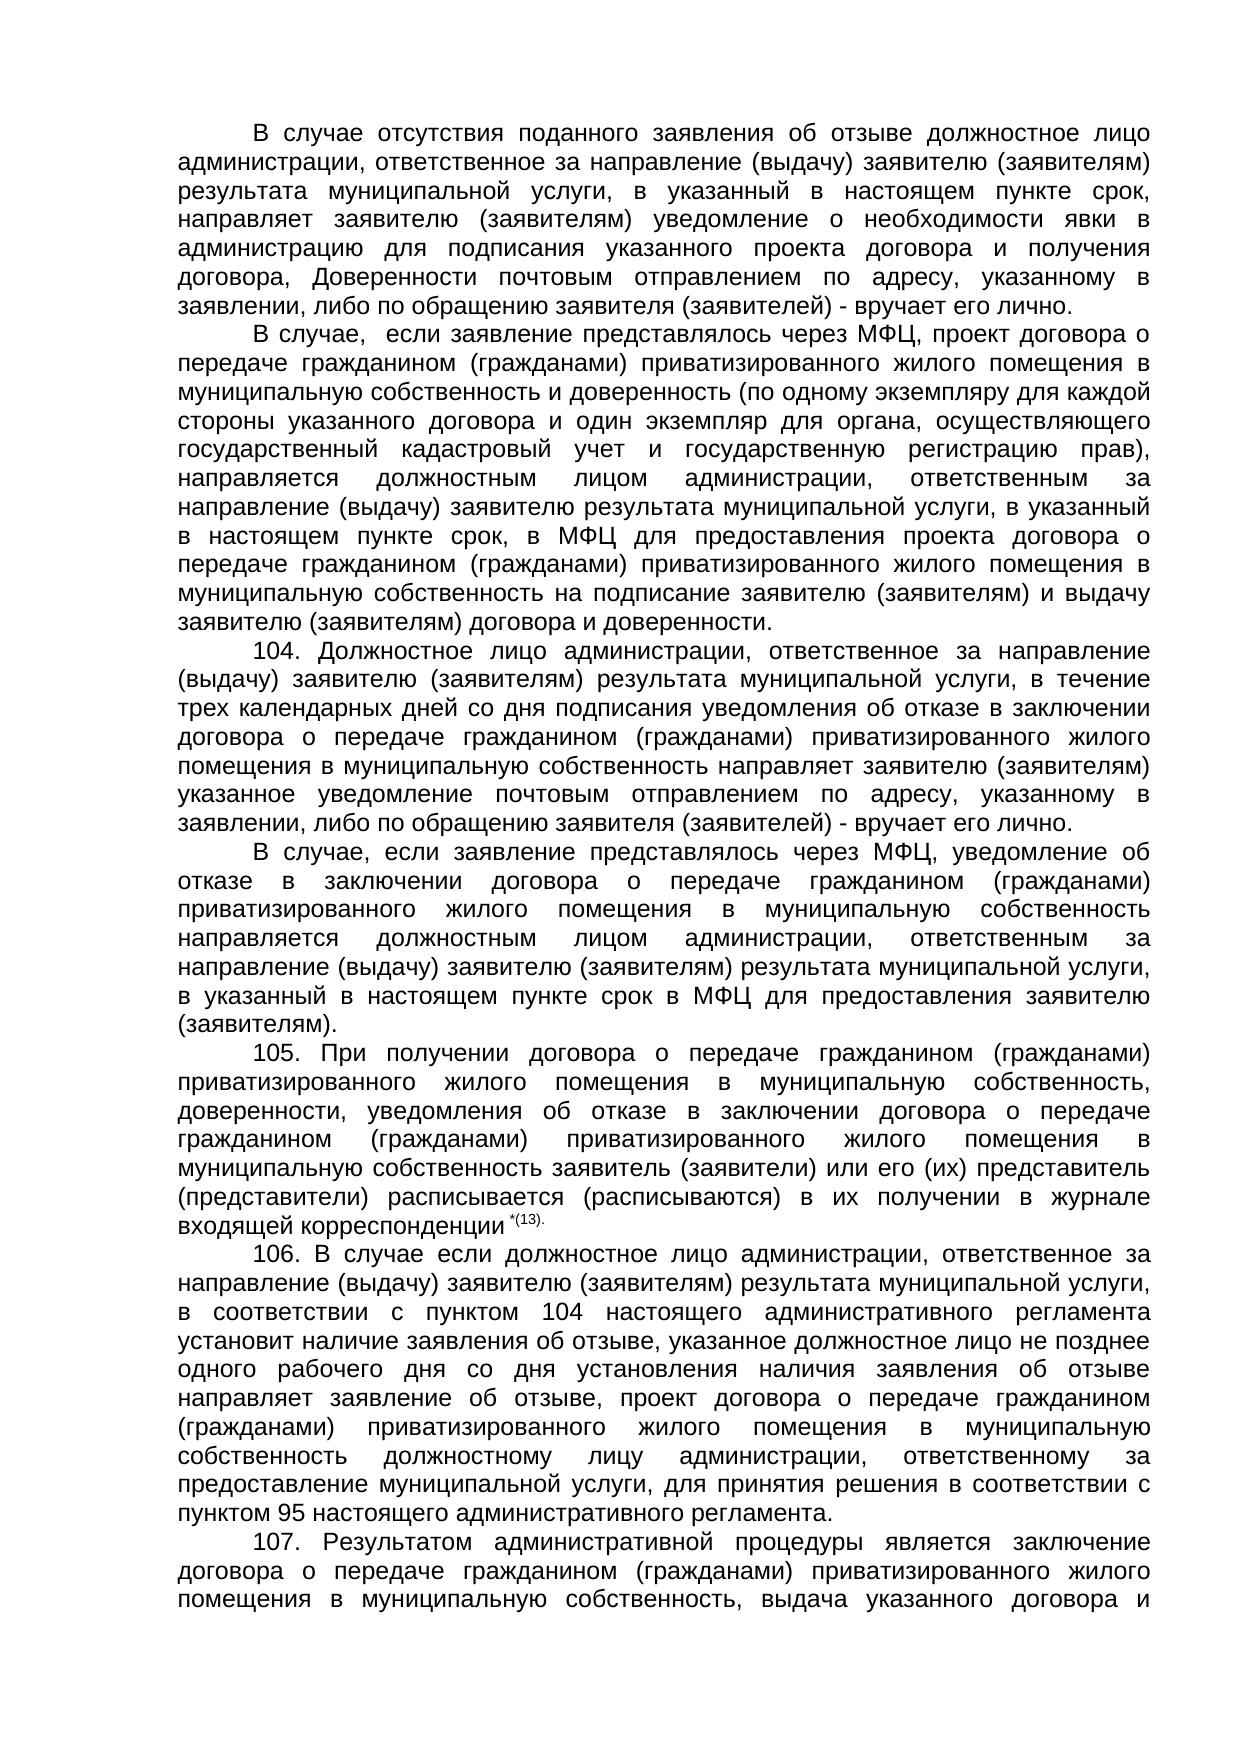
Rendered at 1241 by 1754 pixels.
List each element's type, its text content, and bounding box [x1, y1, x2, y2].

text В случае, если заявление представлялось через МФЦ, уведомление об отказе в заключении договора о передаче гражданином (гражданами) приватизированного жилого помещения в муниципальную собственность направляется должностным лицом администрации, ответственным за направление (выдачу) заявителю (заявителям) результата муниципальной услуги, в указанный в настоящем пункте срок в МФЦ для предоставления заявителю (заявителям). [177, 837, 1152, 1038]
text 104. Должностное лицо администрации, ответственное за направление (выдачу) заявителю (заявителям) результата муниципальной услуги, в течение трех календарных дней со дня подписания уведомления об отказе в заключении договора о передаче гражданином (гражданами) приватизированного жилого помещения в муниципальную собственность направляет заявителю (заявителям) указанное уведомление почтовым отправлением по адресу, указанному в заявлении, либо по обращению заявителя (заявителей) - вручает его лично. [177, 636, 1152, 837]
text 106. В случае если должностное лицо администрации, ответственное за направление (выдачу) заявителю (заявителям) результата муниципальной услуги, в соответствии с пунктом 104 настоящего административного регламента установит наличие заявления об отзыве, указанное должностное лицо не позднее одного рабочего дня со дня установления наличия заявления об отзыве направляет заявление об отзыве, проект договора о передаче гражданином (гражданами) приватизированного жилого помещения в муниципальную собственность должностному лицу администрации, ответственному за предоставление муниципальной услуги, для принятия решения в соответствии с пунктом 95 настоящего административного регламента. [177, 1239, 1152, 1527]
text 105. При получении договора о передаче гражданином (гражданами) приватизированного жилого помещения в муниципальную собственность, доверенности, уведомления об отказе в заключении договора о передаче гражданином (гражданами) приватизированного жилого помещения в муниципальную собственность заявитель (заявители) или его (их) представитель (представители) расписывается (расписываются) в их получении в журнале входящей корреспонденции *(13). [177, 1038, 1152, 1239]
text В случае, если заявление представлялось через МФЦ, проект договора о передаче гражданином (гражданами) приватизированного жилого помещения в муниципальную собственность и доверенность (по одному экземпляру для каждой стороны указанного договора и один экземпляр для органа, осуществляющего государственный кадастровый учет и государственную регистрацию прав), направляется должностным лицом администрации, ответственным за направление (выдачу) заявителю результата муниципальной услуги, в указанный в настоящем пункте срок, в МФЦ для предоставления проекта договора о передаче гражданином (гражданами) приватизированного жилого помещения в муниципальную собственность на подписание заявителю (заявителям) и выдачу заявителю (заявителям) договора и доверенности. [177, 319, 1152, 636]
text В случае отсутствия поданного заявления об отзыве должностное лицо администрации, ответственное за направление (выдачу) заявителю (заявителям) результата муниципальной услуги, в указанный в настоящем пункте срок, направляет заявителю (заявителям) уведомление о необходимости явки в администрацию для подписания указанного проекта договора и получения договора, Доверенности почтовым отправлением по адресу, указанному в заявлении, либо по обращению заявителя (заявителей) - вручает его лично. [177, 118, 1152, 319]
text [177, 1527, 1152, 1613]
